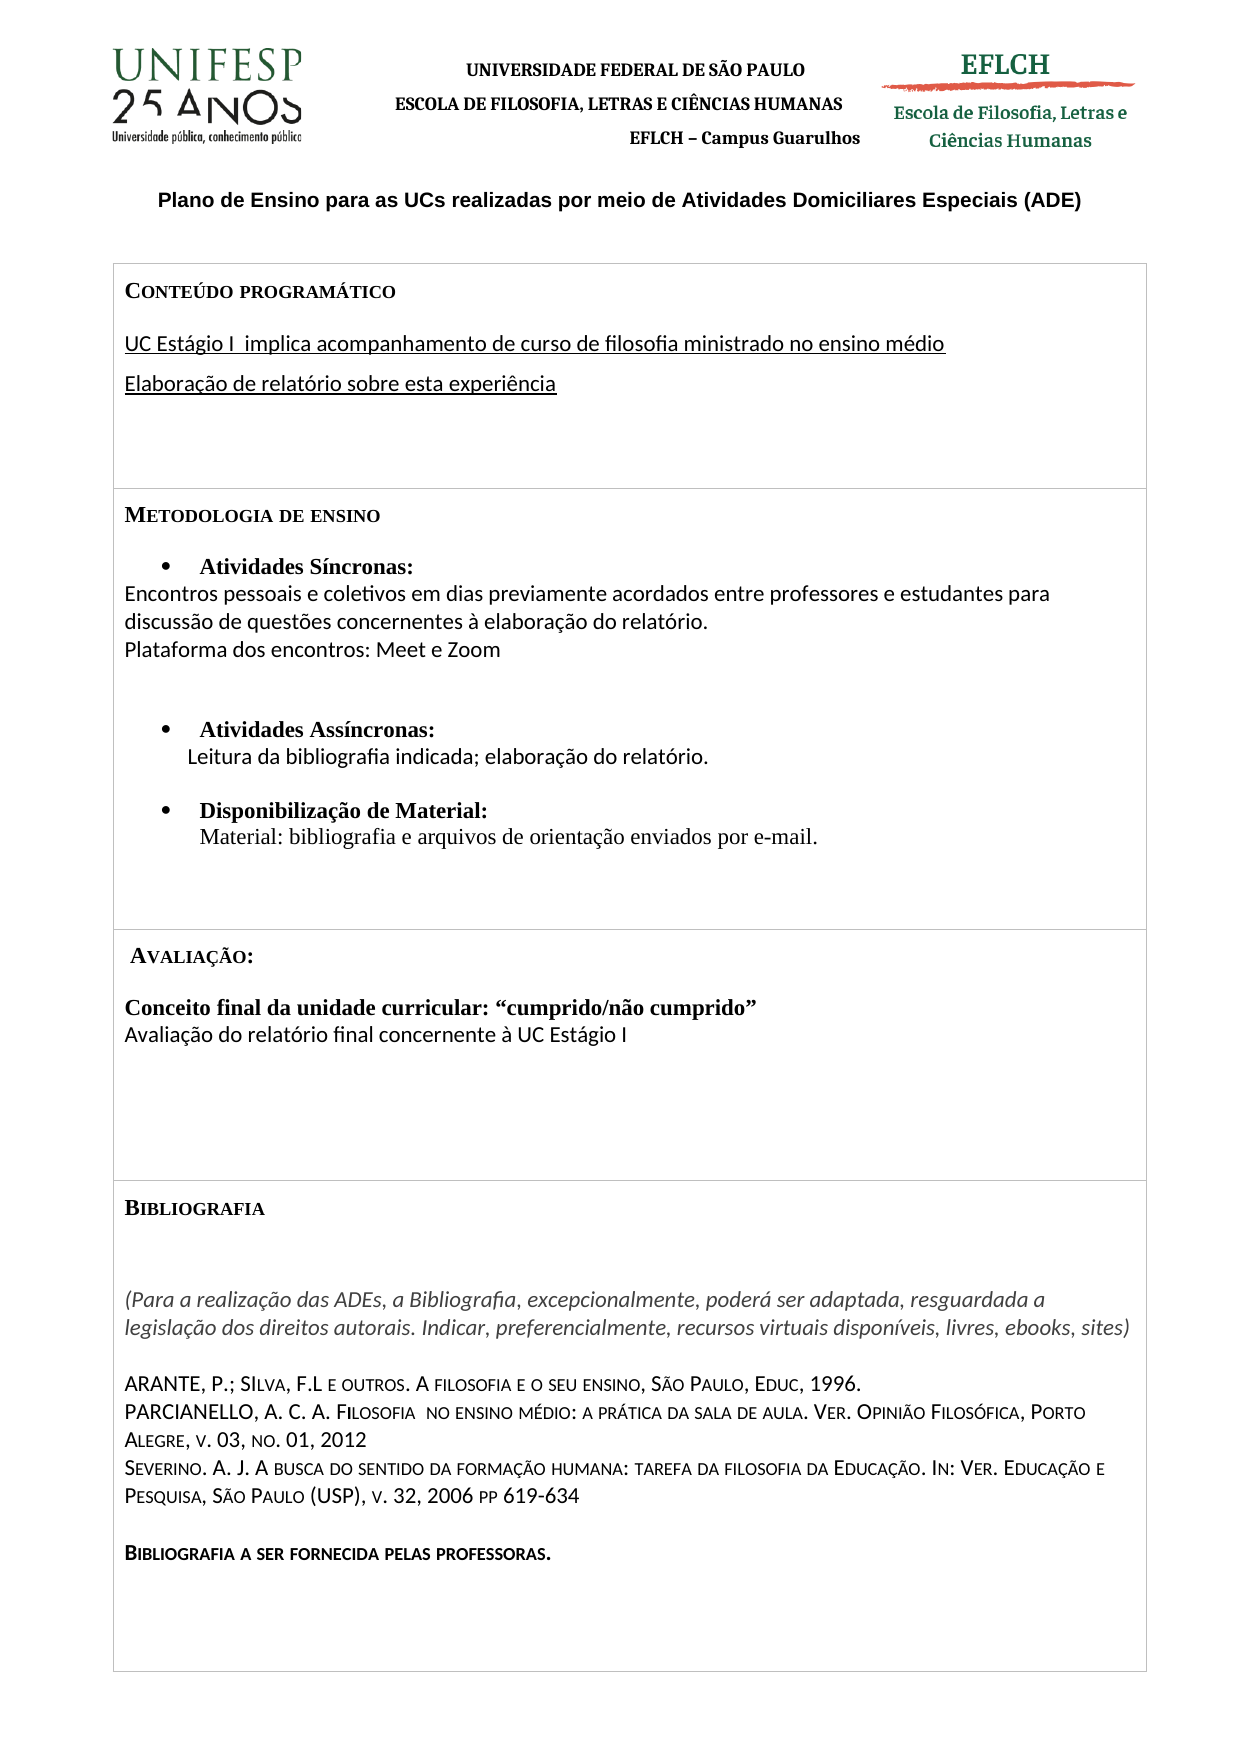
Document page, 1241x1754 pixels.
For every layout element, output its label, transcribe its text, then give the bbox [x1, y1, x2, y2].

table_cell Avaliação: Conceito final da unidade curricular: “cumprido/não cumprido” Avaliação do relatório final concernente à UC Estágio I [114, 930, 1146, 1180]
picture [112, 48, 302, 144]
table_cell Metodologia de ensino Atividades Síncronas: Encontros pessoais e coletivos em dias previamente acordados entre professores e estudantes para discussão de questões concernentes à elaboração do relatório. Plataforma dos encontros: Meet e Zoom Atividades Assíncronas: Leitura da bibliografia indicada; elaboração do relatório. Disponibilização de Material: Material: bibliografia e arquivos de orientação enviados por e-mail. [114, 489, 1146, 929]
table_cell Bibliografia (Para a realização das ADEs, a Bibliografia, excepcionalmente, poderá ser adaptada, resguardada a legislação dos direitos autorais. Indicar, preferencialmente, recursos virtuais disponíveis, livres, ebooks, sites) ARANTE, P.; SIlva, F.L e outros. A filosofia e o seu ensino, São Paulo, Educ, 1996. PARCIANELLO, A. C. A. Filosofia no ensino médio: a prática da sala de aula. Ver. Opinião Filosófica, Porto Alegre, v. 03, no. 01, 2012 Severino. A. J. A busca do sentido da formação humana: tarefa da filosofia da Educação. In: Ver. Educação e Pesquisa, São Paulo (USP), v. 32, 2006 pp 619-634 Bibliografia a ser fornecida pelas professoras. [114, 1181, 1146, 1671]
picture [875, 39, 1139, 158]
